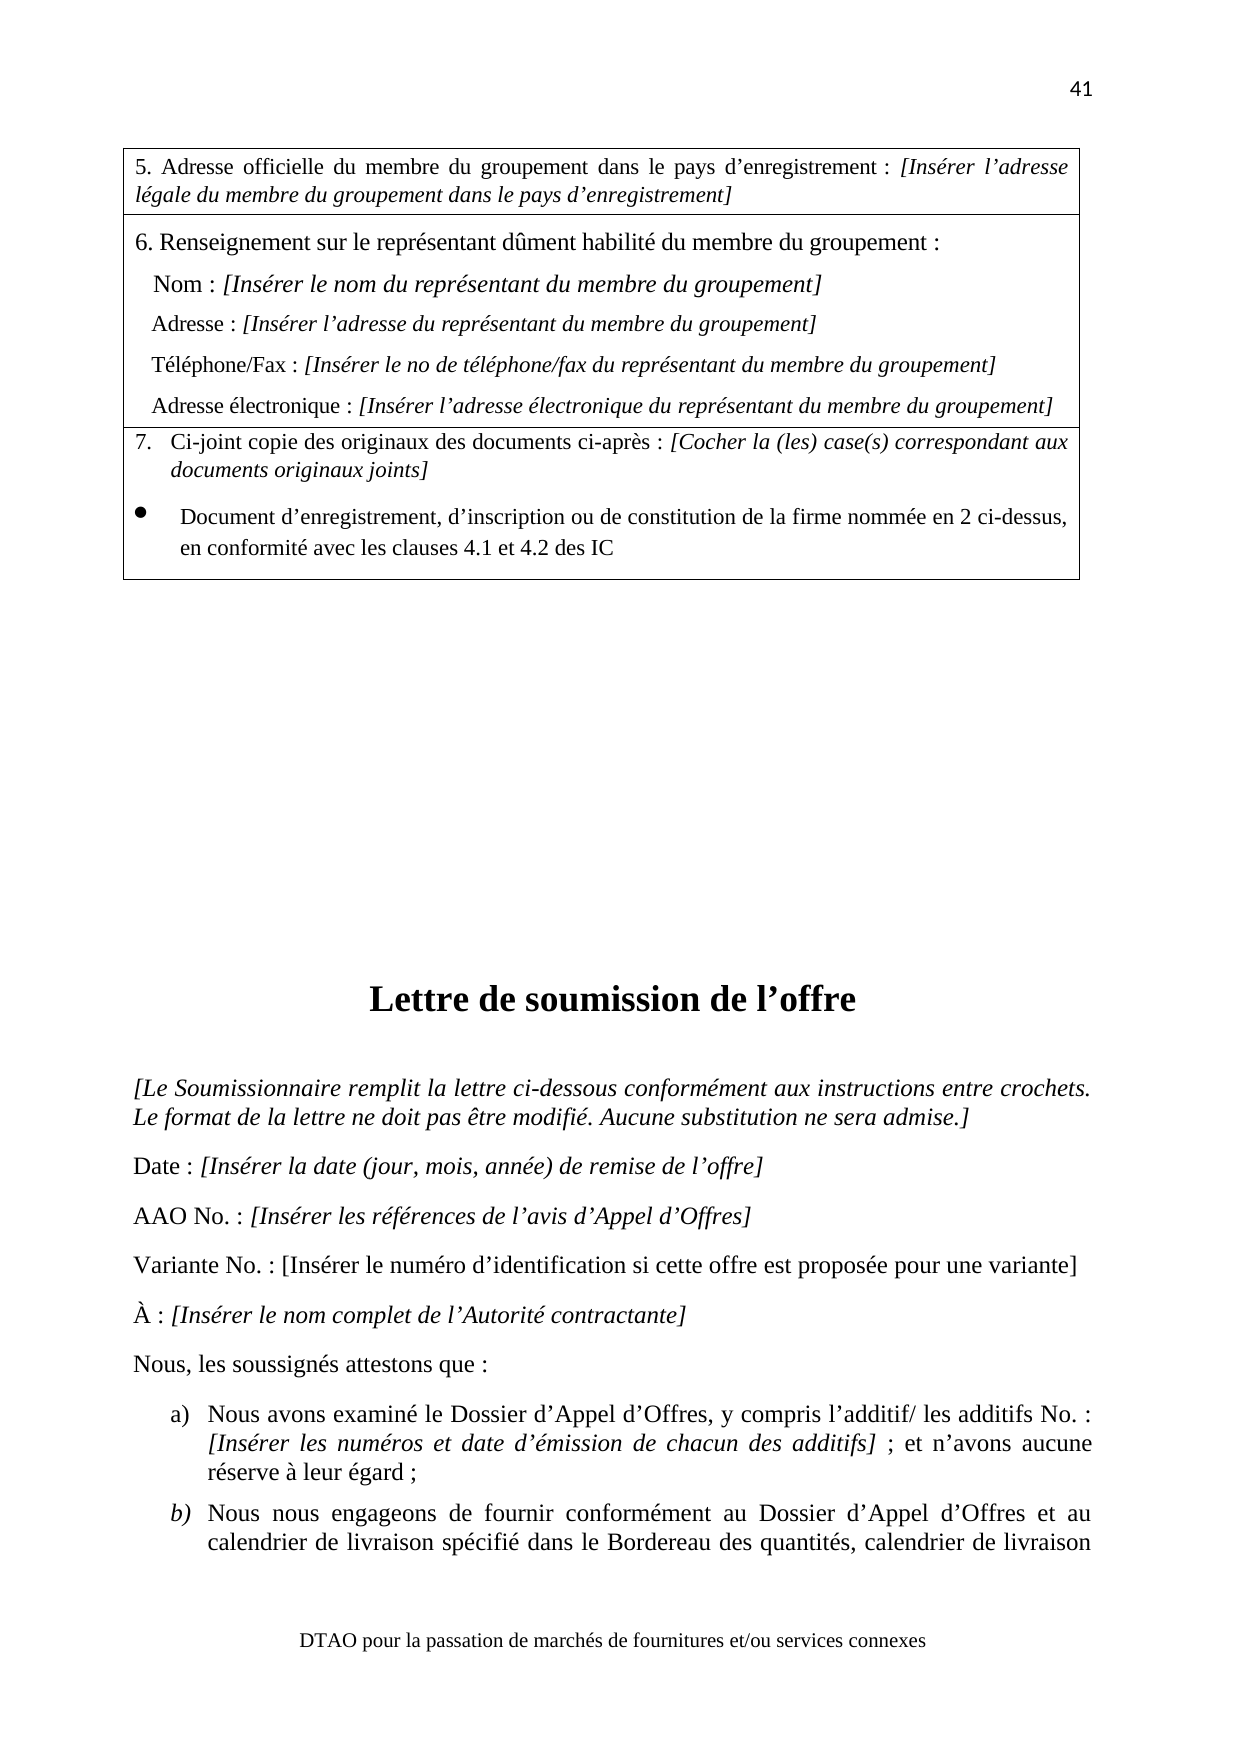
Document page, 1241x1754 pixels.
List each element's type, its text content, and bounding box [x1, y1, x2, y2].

text Variante No. : [Insérer le numéro d’identification si cette offre est proposée pour une variante] [133, 1250, 1093, 1279]
text [Le Soumissionnaire remplit la lettre ci-dessous conformément aux instructions entre crochets. Le format de la lettre ne doit pas être modifié. Aucune substitution ne sera admise.] [133, 1073, 1093, 1130]
text Date : [Insérer la date (jour, mois, année) de remise de l’offre] [133, 1151, 1093, 1180]
table_cell 5. Adresse officielle du membre du groupement dans le pays d’enregistrement : [Insérer l’adresse légale du membre du groupement dans le pays d’enregistrement] [124, 149, 1079, 214]
text À : [Insérer le nom complet de l’Autorité contractante] [133, 1300, 1093, 1329]
list Nous avons examiné le Dossier d’Appel d’Offres, y compris l’additif/ les additifs No. : [Insérer les numéros et date d’émission de chacun des additifs] ; et n’avons aucune réserve à leur égard ; [170, 1399, 1093, 1485]
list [170, 1498, 1093, 1555]
table_cell 7. Ci-joint copie des originaux des documents ci-après : [Cocher la (les) case(s) correspondant aux documents originaux joints] Document d’enregistrement, d’inscription ou de constitution de la firme nommée en 2 ci-dessus, en conformité avec les clauses 4.1 et 4.2 des IC [124, 428, 1079, 579]
text Nous, les soussignés attestons que : [133, 1349, 1093, 1378]
table_cell 6. Renseignement sur le représentant dûment habilité du membre du groupement : Nom : [Insérer le nom du représentant du membre du groupement] Adresse : [Insérer l’adresse du représentant du membre du groupement] Téléphone/Fax : [Insérer le no de téléphone/fax du représentant du membre du groupement] Adresse électronique : [Insérer l’adresse électronique du représentant du membre du groupement] [124, 215, 1079, 427]
text AAO No. : [Insérer les références de l’avis d’Appel d’Offres] [133, 1201, 1093, 1229]
subtitle Lettre de soumission de l’offre [133, 977, 1093, 1020]
